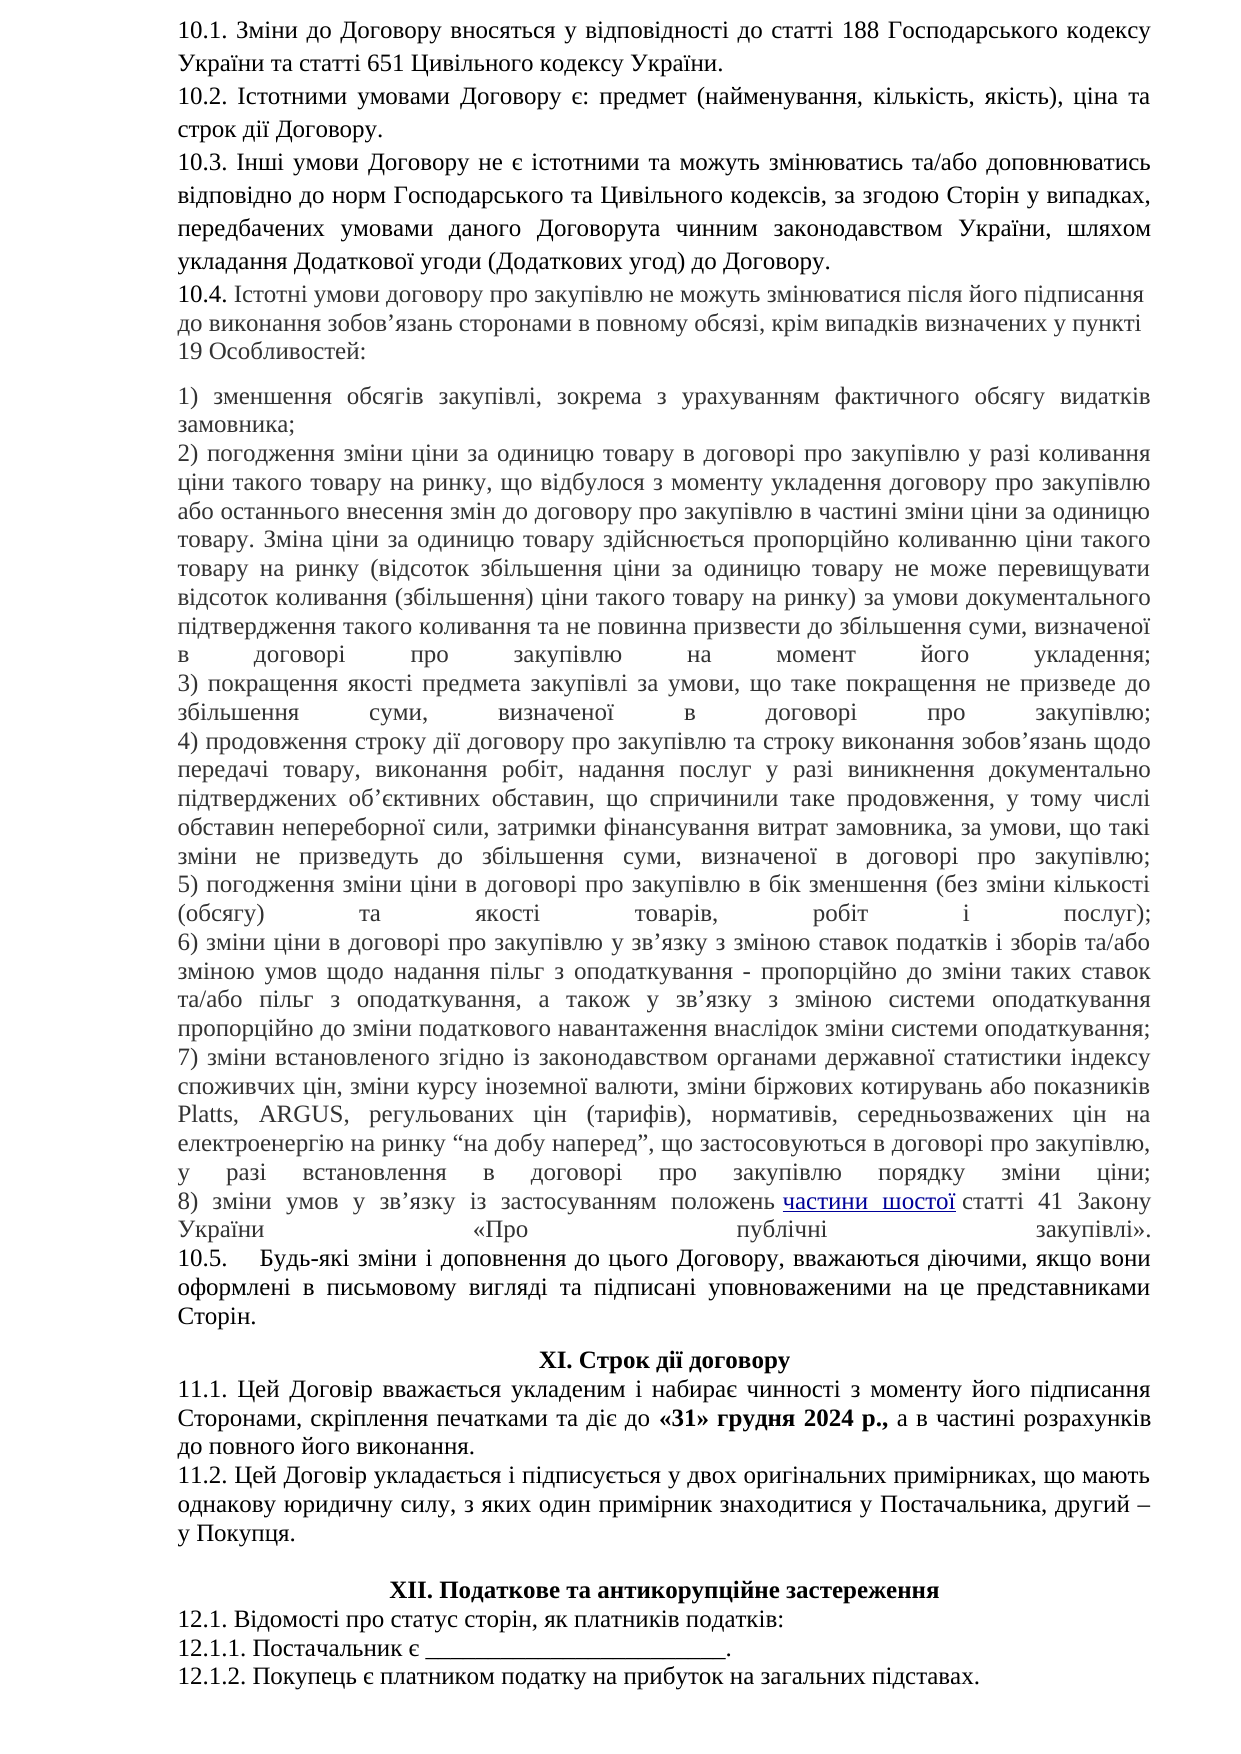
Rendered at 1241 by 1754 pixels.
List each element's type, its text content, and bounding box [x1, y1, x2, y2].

text 11.2. Цей Договір укладається і підписується у двох оригінальних примірниках, що мають однакову юридичну силу, з яких один примірник знаходитися у Постачальника, другий – у Покупця. [177, 1460, 1152, 1546]
text 10.2. Істотними умовами Договору є: предмет (найменування, кількість, якість), ціна та строк дії Договору. [177, 81, 1152, 143]
text 1) зменшення обсягів закупівлі, зокрема з урахуванням фактичного обсягу видатків замовника; 2) погодження зміни ціни за одиницю товару в договорі про закупівлю у разі коливання ціни такого товару на ринку, що відбулося з моменту укладення договору про закупівлю або останнього внесення змін до договору про закупівлю в частині зміни ціни за одиницю товару. Зміна ціни за одиницю товару здійснюється пропорційно коливанню ціни такого товару на ринку (відсоток збільшення ціни за одиницю товару не може перевищувати відсоток коливання (збільшення) ціни такого товару на ринку) за умови документального підтвердження такого коливання та не повинна призвести до збільшення суми, визначеної в договорі про закупівлю на момент його укладення; 3) покращення якості предмета закупівлі за умови, що таке покращення не призведе до збільшення суми, визначеної в договорі про закупівлю; 4) продовження строку дії договору про закупівлю та строку виконання зобов’язань щодо передачі товару, виконання робіт, надання послуг у разі виникнення документально підтверджених об’єктивних обставин, що спричинили таке продовження, у тому числі обставин непереборної сили, затримки фінансування витрат замовника, за умови, що такі зміни не призведуть до збільшення суми, визначеної в договорі про закупівлю; 5) погодження зміни ціни в договорі про закупівлю в бік зменшення (без зміни кількості (обсягу) та якості товарів, робіт і послуг); 6) зміни ціни в договорі про закупівлю у зв’язку з зміною ставок податків і зборів та/або зміною умов щодо надання пільг з оподаткування - пропорційно до зміни таких ставок та/або пільг з оподаткування, а також у зв’язку з зміною системи оподаткування пропорційно до зміни податкового навантаження внаслідок зміни системи оподаткування; 7) зміни встановленого згідно із законодавством органами державної статистики індексу споживчих цін, зміни курсу іноземної валюти, зміни біржових котирувань або показників Platts, ARGUS, регульованих цін (тарифів), нормативів, середньозважених цін на електроенергію на ринку “на добу наперед”, що застосовуються в договорі про закупівлю, у разі встановлення в договорі про закупівлю порядку зміни ціни; 8) зміни умов у зв’язку із застосуванням положень частини шостої статті 41 Закону України «Про публічні закупівлі». 10.5. Будь-які зміни і доповнення до цього Договору, вважаються діючими, якщо вони оформлені в письмовому вигляді та підписані уповноваженими на це представниками Сторін. [177, 381, 1152, 1042]
text 10.1. Зміни до Договору вносяться у відповідності до статті 188 Господарського кодексу України та статті 651 Цивільного кодексу України. [177, 15, 1152, 77]
text 10.4. Істотні умови договору про закупівлю не можуть змінюватися після його підписання до виконання зобов’язань сторонами в повному обсязі, крім випадків визначених у пункті 19 Особливостей: [177, 279, 1152, 365]
text XI. Строк дії договору [177, 1345, 1152, 1374]
text 11.1. Цей Договір вважається укладеним і набирає чинності з моменту його підписання Сторонами, скріплення печатками та діє до «31» грудня 2024 р., а в частині розрахунків до повного його виконання. [177, 1374, 1152, 1460]
text XII. Податкове та антикорупційне застереження [177, 1575, 1152, 1604]
text 12.1. Відомості про статус сторін, як платників податків: [177, 1604, 1152, 1633]
text 12.1.1. Постачальник є ________________________. [177, 1633, 1152, 1661]
text 10.3. Інші умови Договору не є істотними та можуть змінюватись та/або доповнюватись відповідно до норм Господарського та Цивільного кодексів, за згодою Сторін у випадках, передбачених умовами даного Договорута чинним законодавством України, шляхом укладання Додаткової угоди (Додаткових угод) до Договору. [177, 147, 1152, 275]
text 12.1.2. Покупець є платником податку на прибуток на загальних підставах. [177, 1661, 1152, 1690]
